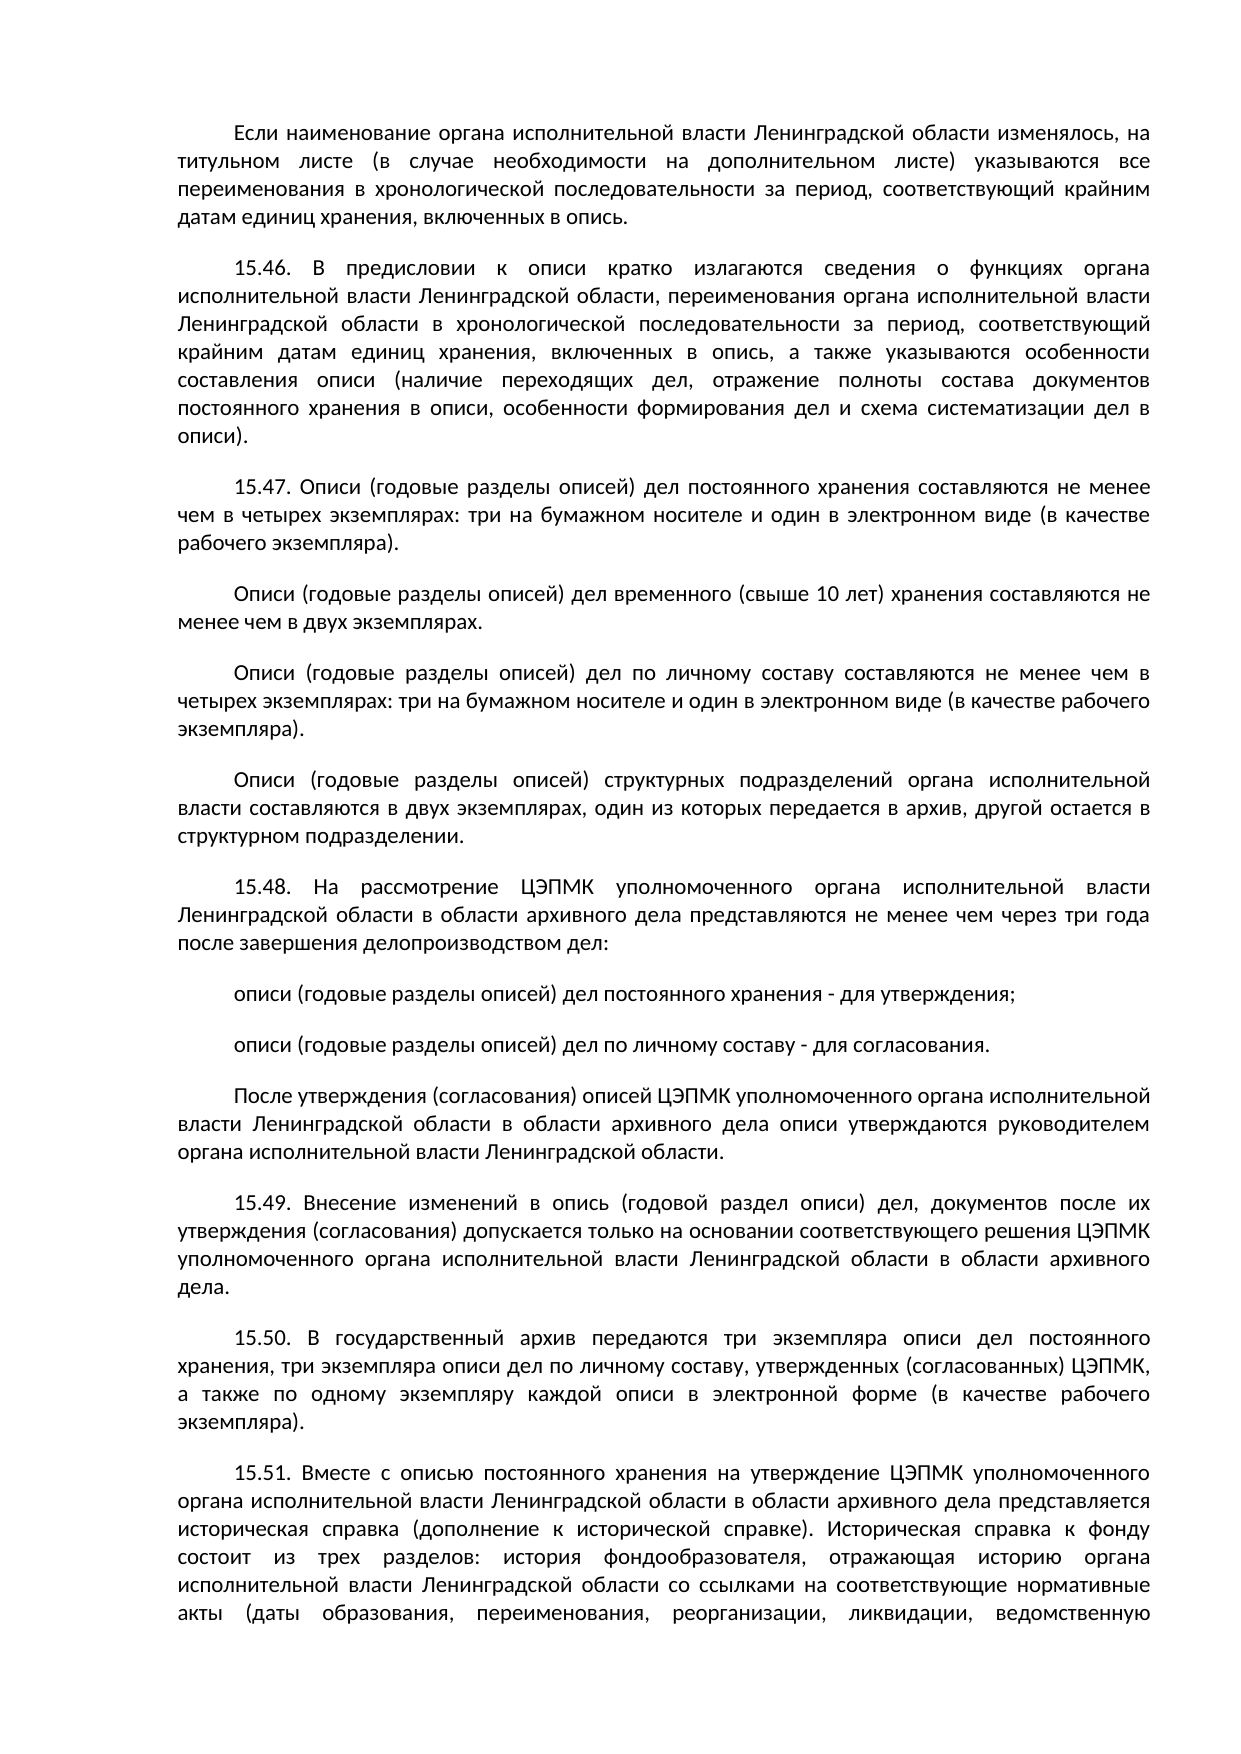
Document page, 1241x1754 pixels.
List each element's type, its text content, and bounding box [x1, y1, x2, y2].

text 15.46. В предисловии к описи кратко излагаются сведения о функциях органа исполнительной власти Ленинградской области, переименования органа исполнительной власти Ленинградской области в хронологической последовательности за период, соответствующий крайним датам единиц хранения, включенных в опись, а также указываются особенности составления описи (наличие переходящих дел, отражение полноты состава документов постоянного хранения в описи, особенности формирования дел и схема систематизации дел в описи). [177, 253, 1152, 449]
text 15.49. Внесение изменений в опись (годовой раздел описи) дел, документов после их утверждения (согласования) допускается только на основании соответствующего решения ЦЭПМК уполномоченного органа исполнительной власти Ленинградской области в области архивного дела. [177, 1188, 1152, 1300]
text Описи (годовые разделы описей) дел по личному составу составляются не менее чем в четырех экземплярах: три на бумажном носителе и один в электронном виде (в качестве рабочего экземпляра). [177, 658, 1152, 742]
text 15.48. На рассмотрение ЦЭПМК уполномоченного органа исполнительной власти Ленинградской области в области архивного дела представляются не менее чем через три года после завершения делопроизводством дел: [177, 872, 1152, 956]
text 15.47. Описи (годовые разделы описей) дел постоянного хранения составляются не менее чем в четырех экземплярах: три на бумажном носителе и один в электронном виде (в качестве рабочего экземпляра). [177, 472, 1152, 556]
text описи (годовые разделы описей) дел постоянного хранения - для утверждения; [177, 979, 1152, 1007]
text После утверждения (согласования) описей ЦЭПМК уполномоченного органа исполнительной власти Ленинградской области в области архивного дела описи утверждаются руководителем органа исполнительной власти Ленинградской области. [177, 1081, 1152, 1165]
text Если наименование органа исполнительной власти Ленинградской области изменялось, на титульном листе (в случае необходимости на дополнительном листе) указываются все переименования в хронологической последовательности за период, соответствующий крайним датам единиц хранения, включенных в опись. [177, 118, 1152, 230]
text 15.50. В государственный архив передаются три экземпляра описи дел постоянного хранения, три экземпляра описи дел по личному составу, утвержденных (согласованных) ЦЭПМК, а также по одному экземпляру каждой описи в электронной форме (в качестве рабочего экземпляра). [177, 1323, 1152, 1435]
text Описи (годовые разделы описей) дел временного (свыше 10 лет) хранения составляются не менее чем в двух экземплярах. [177, 579, 1152, 635]
text Описи (годовые разделы описей) структурных подразделений органа исполнительной власти составляются в двух экземплярах, один из которых передается в архив, другой остается в структурном подразделении. [177, 765, 1152, 849]
text описи (годовые разделы описей) дел по личному составу - для согласования. [177, 1030, 1152, 1058]
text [177, 1458, 1152, 1626]
